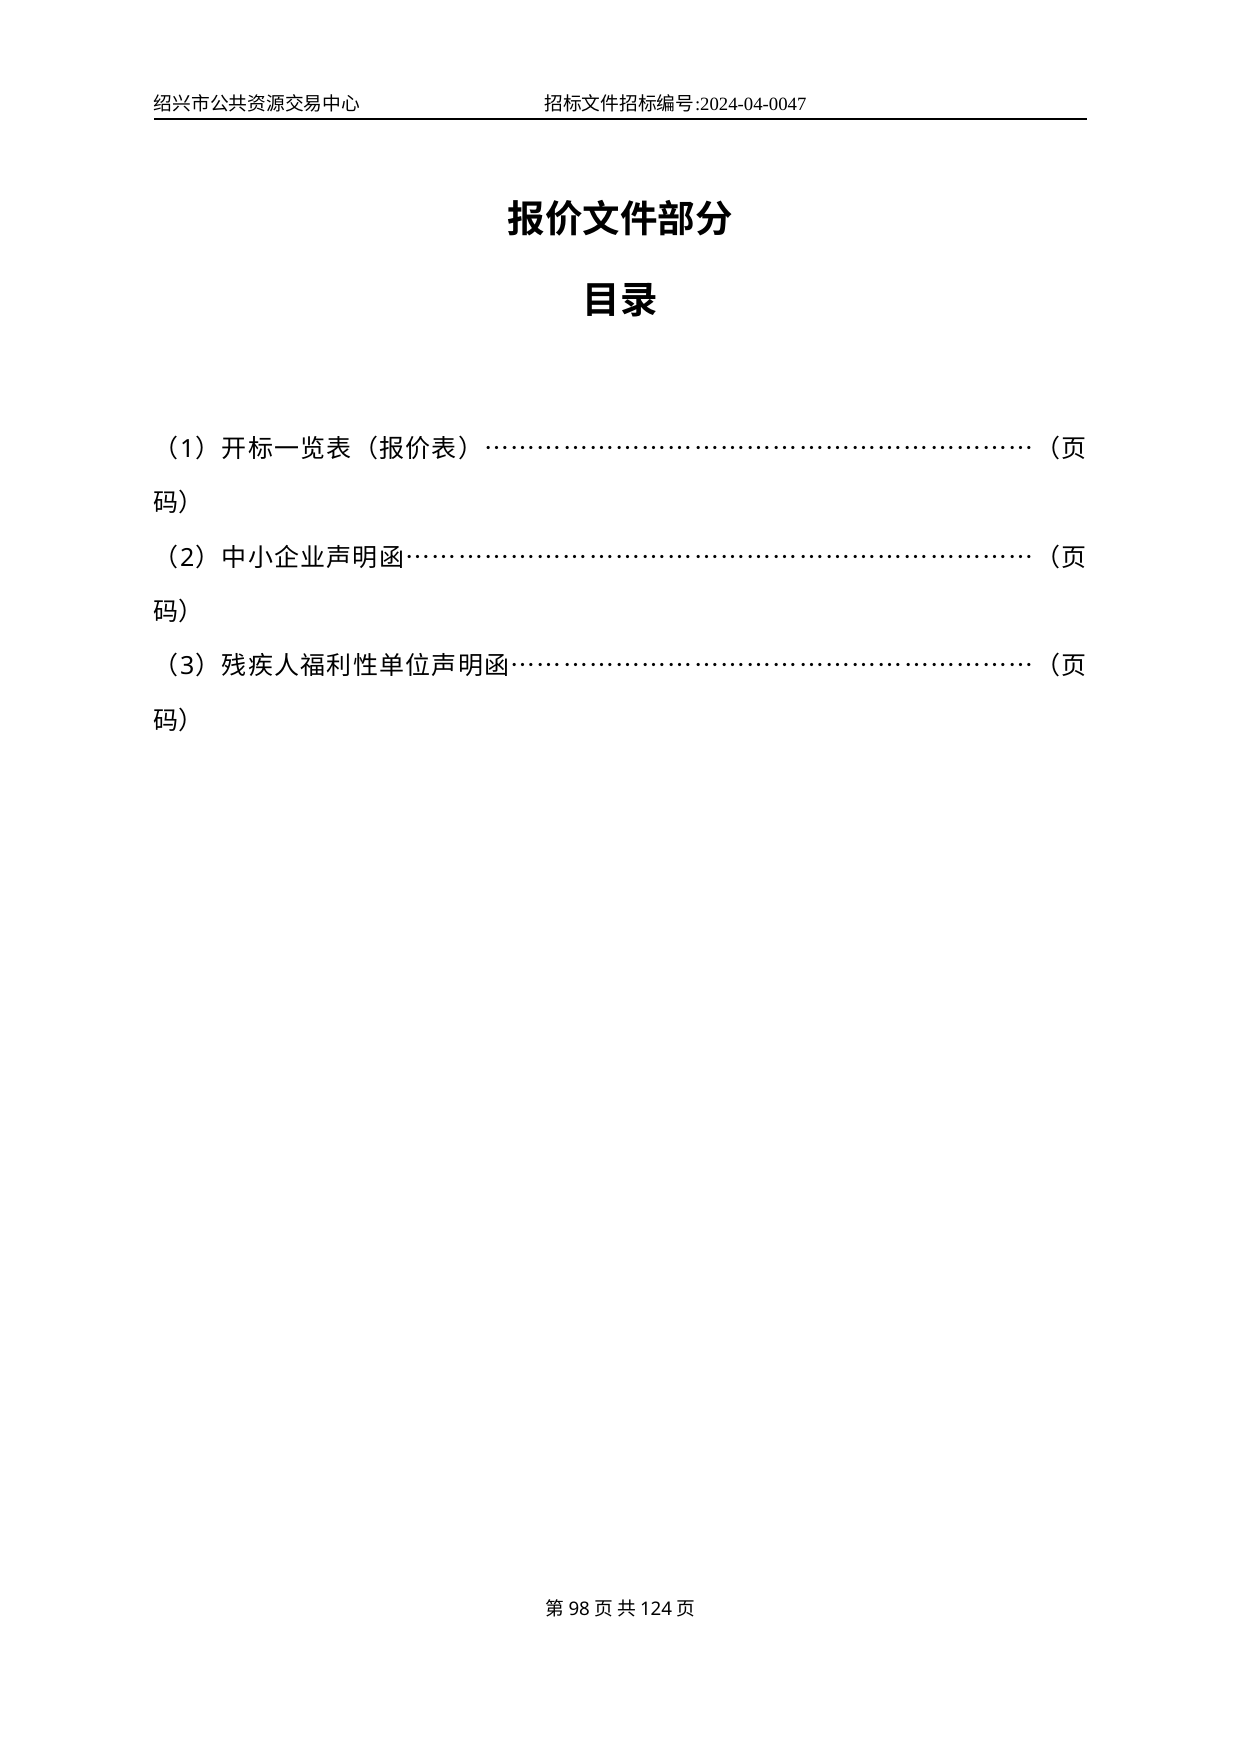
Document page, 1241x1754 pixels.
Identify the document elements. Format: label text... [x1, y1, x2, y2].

text 目录 [153, 270, 1087, 324]
text （3）残疾人福利性单位声明函……………………………………………………（页码） [153, 646, 1087, 736]
text 报价文件部分 [153, 189, 1087, 243]
text （2）中小企业声明函………………………………………………………………（页码） [153, 537, 1087, 628]
text （1）开标一览表（报价表）………………………………………………………（页码） [153, 428, 1087, 519]
